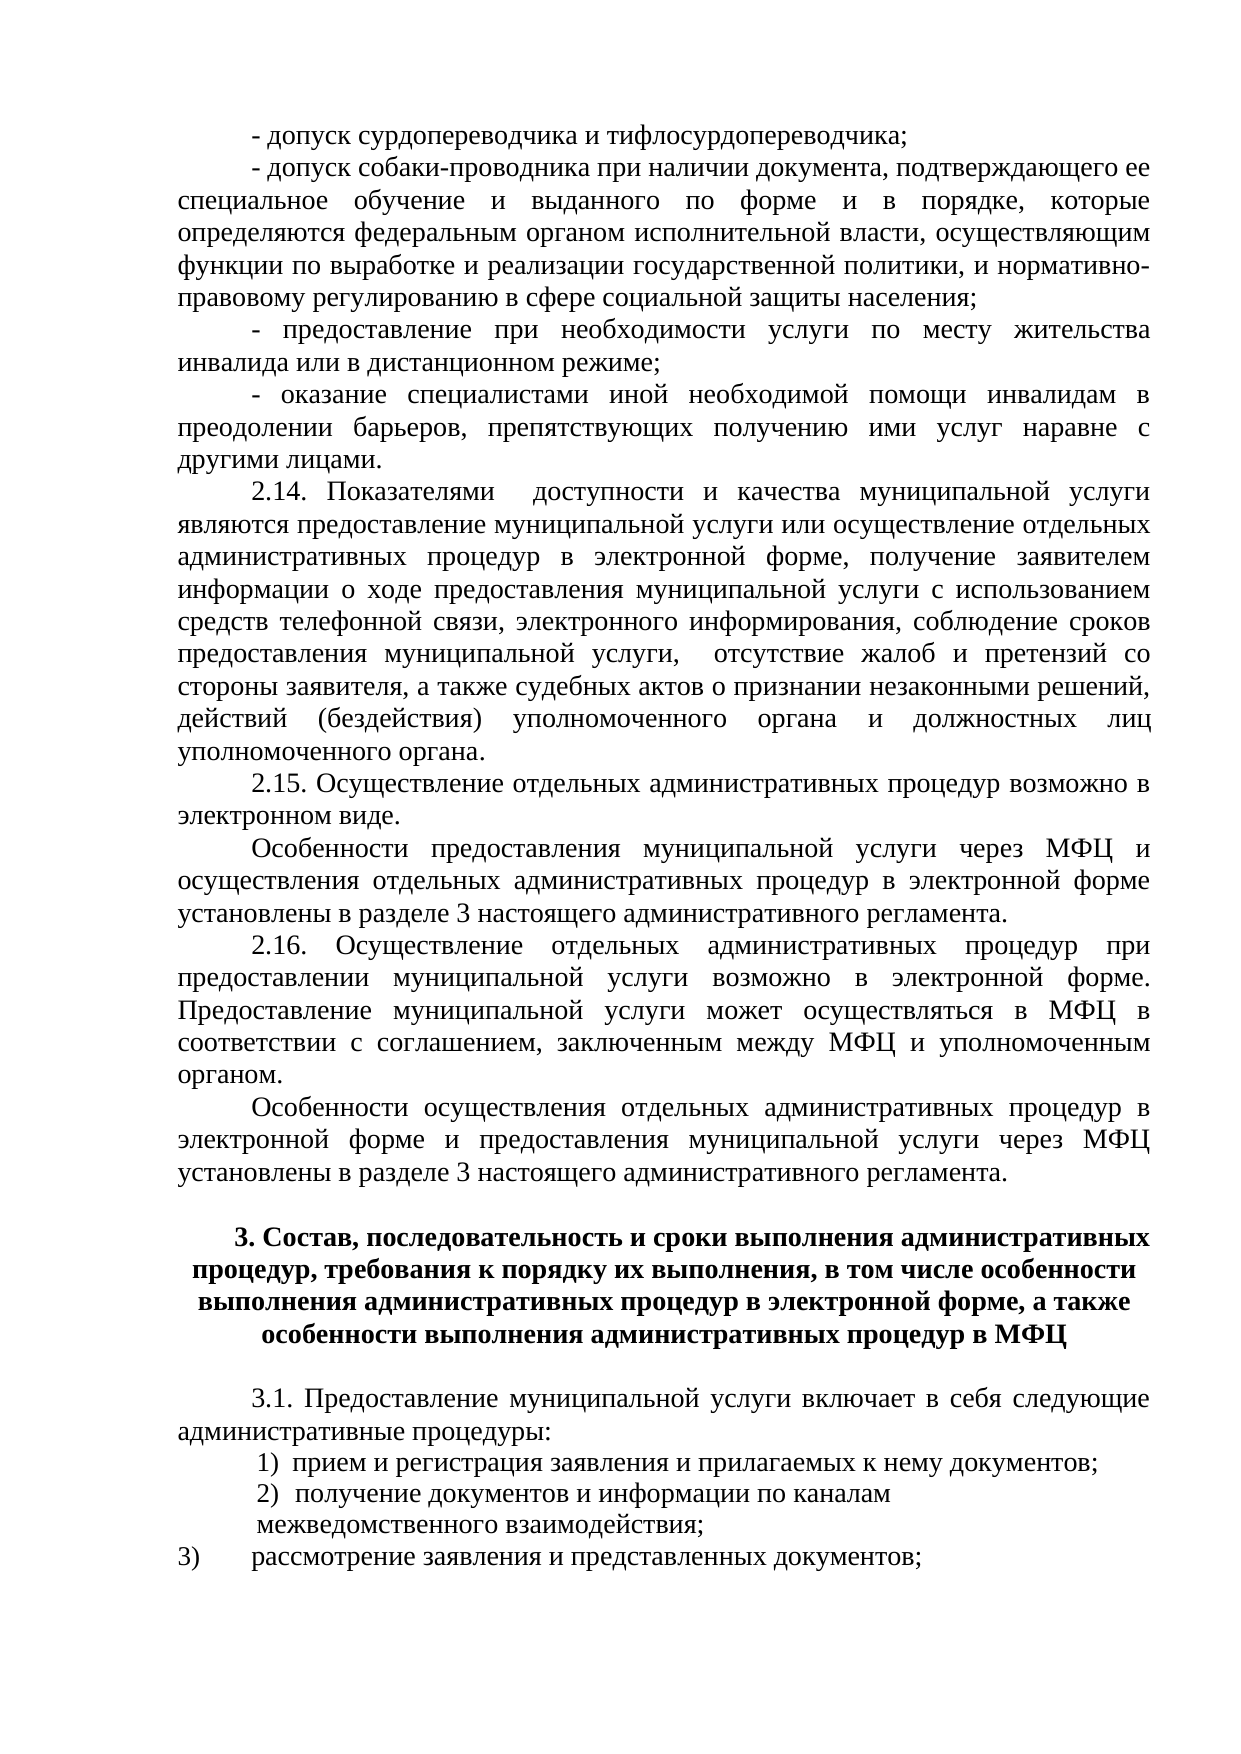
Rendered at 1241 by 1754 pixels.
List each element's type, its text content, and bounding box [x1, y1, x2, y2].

text 2.14. Показателями доступности и качества муниципальной услуги являются предоставление муниципальной услуги или осуществление отдельных административных процедур в электронной форме, получение заявителем информации о ходе предоставления муниципальной услуги с использованием средств телефонной связи, электронного информирования, соблюдение сроков предоставления муниципальной услуги, отсутствие жалоб и претензий со стороны заявителя, а также судебных актов о признании незаконными решений, действий (бездействия) уполномоченного органа и должностных лиц уполномоченного органа. [177, 474, 1152, 766]
text 3. Состав, последовательность и сроки выполнения административных процедур, требования к порядку их выполнения, в том числе особенности выполнения административных процедур в электронной форме, а также особенности выполнения административных процедур в МФЦ [177, 1219, 1152, 1349]
text - допуск сурдопереводчика и тифлосурдопереводчика; [177, 118, 1152, 151]
text межведомственного взаимодействия; [256, 1508, 1152, 1539]
text - предоставление при необходимости услуги по месту жительства инвалида или в дистанционном режиме; [177, 312, 1152, 377]
text - оказание специалистами иной необходимой помощи инвалидам в преодолении барьеров, препятствующих получению ими услуг наравне с другими лицами. [177, 377, 1152, 474]
list получение документов и информации по каналам [177, 1477, 1152, 1508]
text Особенности предоставления муниципальной услуги через МФЦ и осуществления отдельных административных процедур в электронной форме установлены в разделе 3 настоящего административного регламента. [177, 831, 1152, 928]
text - допуск собаки-проводника при наличии документа, подтверждающего ее специальное обучение и выданного по форме и в порядке, которые определяются федеральным органом исполнительной власти, осуществляющим функции по выработке и реализации государственной политики, и нормативно-правовому регулированию в сфере социальной защиты населения; [177, 151, 1152, 312]
text 3.1. Предоставление муниципальной услуги включает в себя следующие административные процедуры: [177, 1382, 1152, 1446]
text 2.15. Осуществление отдельных административных процедур возможно в электронном виде. [177, 766, 1152, 831]
text Особенности осуществления отдельных административных процедур в электронной форме и предоставления муниципальной услуги через МФЦ установлены в разделе 3 настоящего административного регламента. [177, 1090, 1152, 1187]
list рассмотрение заявления и представленных документов; [177, 1539, 1152, 1572]
list прием и регистрация заявления и прилагаемых к нему документов; [177, 1446, 1152, 1477]
text 2.16. Осуществление отдельных административных процедур при предоставлении муниципальной услуги возможно в электронной форме. Предоставление муниципальной услуги может осуществляться в МФЦ в соответствии с соглашением, заключенным между МФЦ и уполномоченным органом. [177, 928, 1152, 1090]
